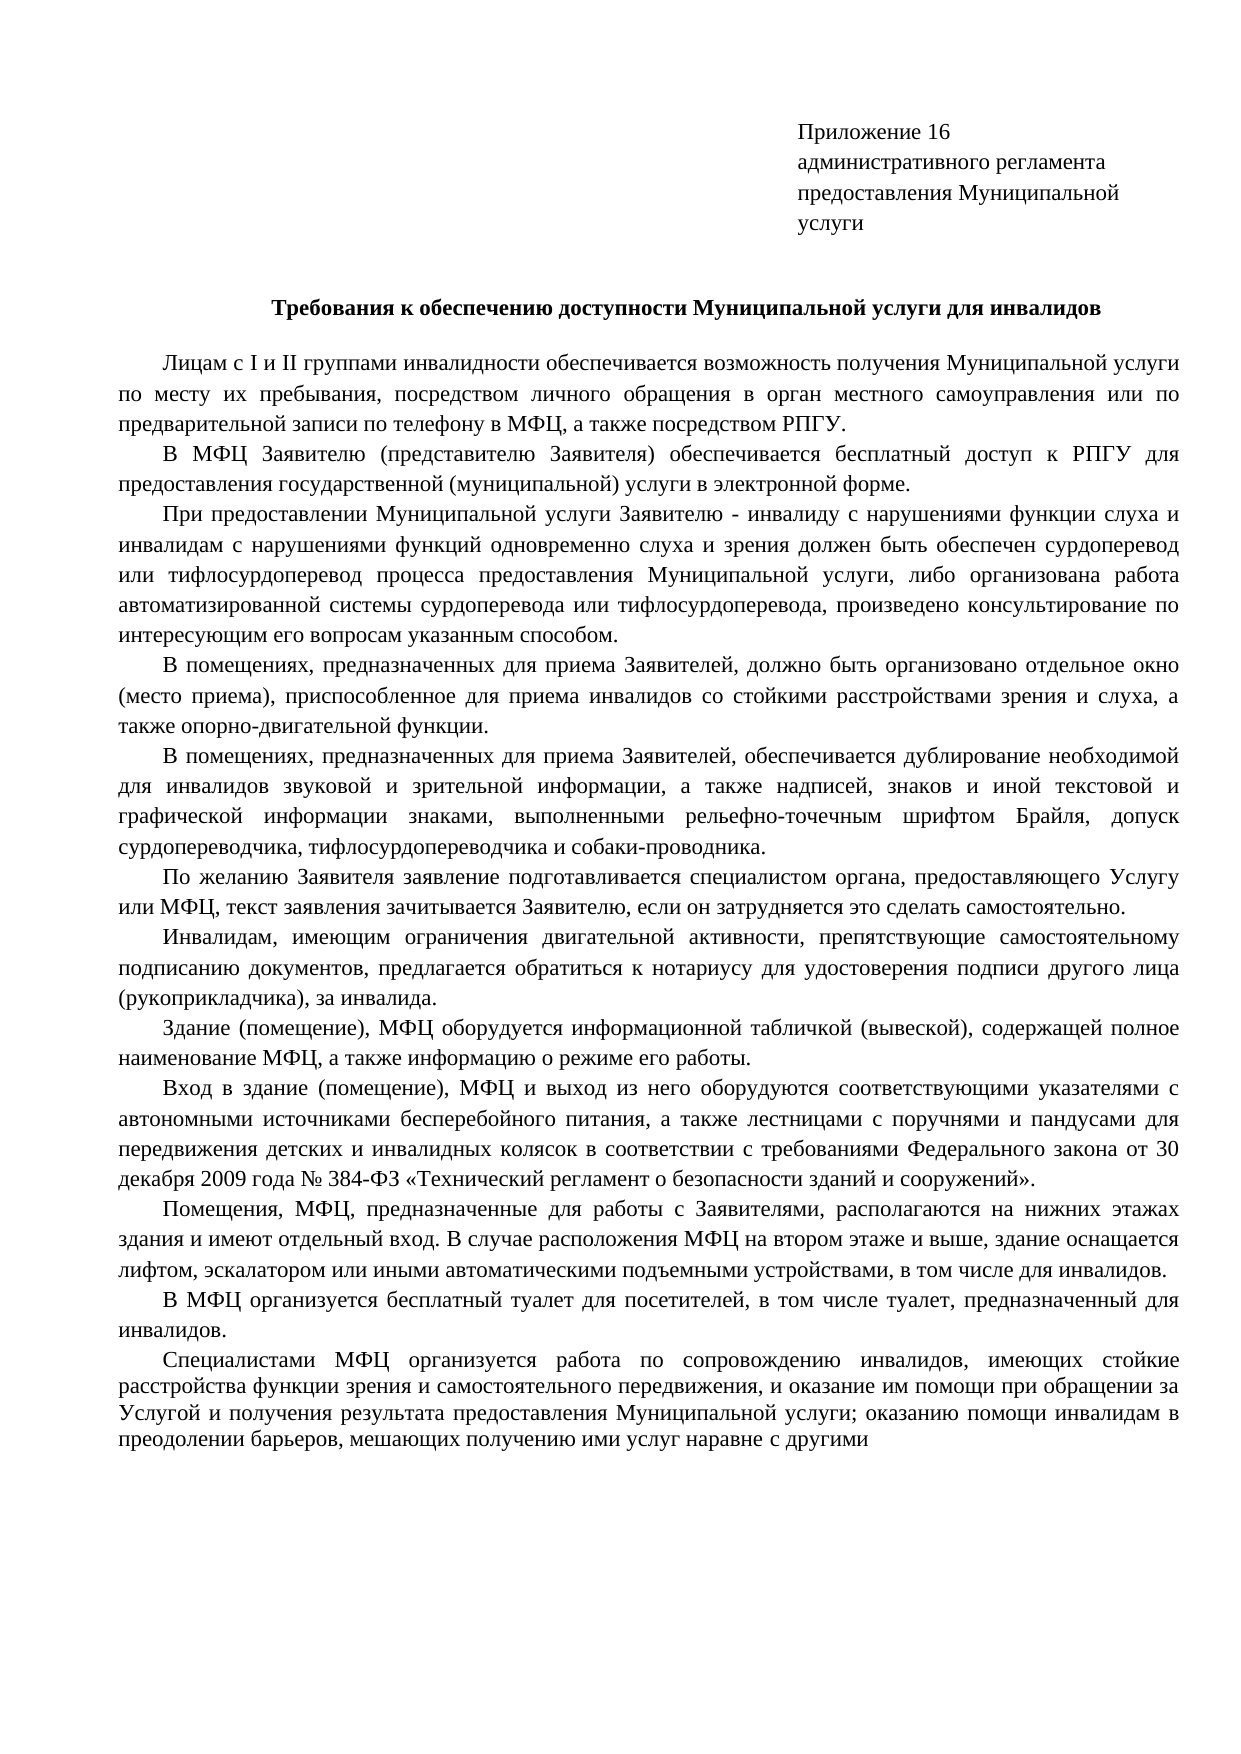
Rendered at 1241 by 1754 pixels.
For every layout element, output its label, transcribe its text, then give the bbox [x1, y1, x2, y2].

text услуги [797, 209, 1181, 235]
text По желанию Заявителя заявление подготавливается специалистом органа, предоставляющего Услугу или МФЦ, текст заявления зачитывается Заявителю, если он затрудняется это сделать самостоятельно. [118, 863, 1181, 919]
text При предоставлении Муниципальной услуги Заявителю - инвалиду с нарушениями функции слуха и инвалидам с нарушениями функций одновременно слуха и зрения должен быть обеспечен сурдоперевод или тифлосурдоперевод процесса предоставления Муниципальной услуги, либо организована работа автоматизированной системы сурдоперевода или тифлосурдоперевода, произведено консультирование по интересующим его вопросам указанным способом. [118, 500, 1181, 648]
text В МФЦ организуется бесплатный туалет для посетителей, в том числе туалет, предназначенный для инвалидов. [118, 1286, 1181, 1342]
text Приложение 16 [797, 118, 1181, 144]
list Лицам с I и II группами инвалидности обеспечивается возможность получения Муниципальной услуги по месту их пребывания, посредством личного обращения в орган местного самоуправления или по предварительной записи по телефону в МФЦ, а также посредством РПГУ. [118, 349, 1181, 436]
list В МФЦ Заявителю (представителю Заявителя) обеспечивается бесплатный доступ к РПГУ для предоставления государственной (муниципальной) услуги в электронной форме. [118, 440, 1181, 497]
text Инвалидам, имеющим ограничения двигательной активности, препятствующие самостоятельному подписанию документов, предлагается обратиться к нотариусу для удостоверения подписи другого лица (рукоприкладчика), за инвалида. [118, 923, 1181, 1010]
text Специалистами МФЦ организуется работа по сопровождению инвалидов, имеющих стойкие расстройства функции зрения и самостоятельного передвижения, и оказание им помощи при обращении за Услугой и получения результата предоставления Муниципальной услуги; оказанию помощи инвалидам в преодолении барьеров, мешающих получению ими услуг наравне с другими [118, 1346, 1181, 1452]
text Здание (помещение), МФЦ оборудуется информационной табличкой (вывеской), содержащей полное наименование МФЦ, а также информацию о режиме его работы. [118, 1014, 1181, 1071]
text предоставления Муниципальной [797, 178, 1181, 205]
text В помещениях, предназначенных для приема Заявителей, обеспечивается дублирование необходимой для инвалидов звуковой и зрительной информации, а также надписей, знаков и иной текстовой и графической информации знаками, выполненными рельефно-точечным шрифтом Брайля, допуск сурдопереводчика, тифлосурдопереводчика и собаки-проводника. [118, 742, 1181, 859]
text В помещениях, предназначенных для приема Заявителей, должно быть организовано отдельное окно (место приема), приспособленное для приема инвалидов со стойкими расстройствами зрения и слуха, а также опорно-двигательной функции. [118, 651, 1181, 738]
text Помещения, МФЦ, предназначенные для работы с Заявителями, располагаются на нижних этажах здания и имеют отдельный вход. В случае расположения МФЦ на втором этаже и выше, здание оснащается лифтом, эскалатором или иными автоматическими подъемными устройствами, в том числе для инвалидов. [118, 1195, 1181, 1282]
text Вход в здание (помещение), МФЦ и выход из него оборудуются соответствующими указателями с автономными источниками бесперебойного питания, а также лестницами с поручнями и пандусами для передвижения детских и инвалидных колясок в соответствии с требованиями Федерального закона от 30 декабря 2009 года № 384-ФЗ «Технический регламент о безопасности зданий и сооружений». [118, 1074, 1181, 1191]
text административного регламента [797, 148, 1181, 175]
text Требования к обеспечению доступности Муниципальной услуги для инвалидов [118, 294, 1181, 321]
